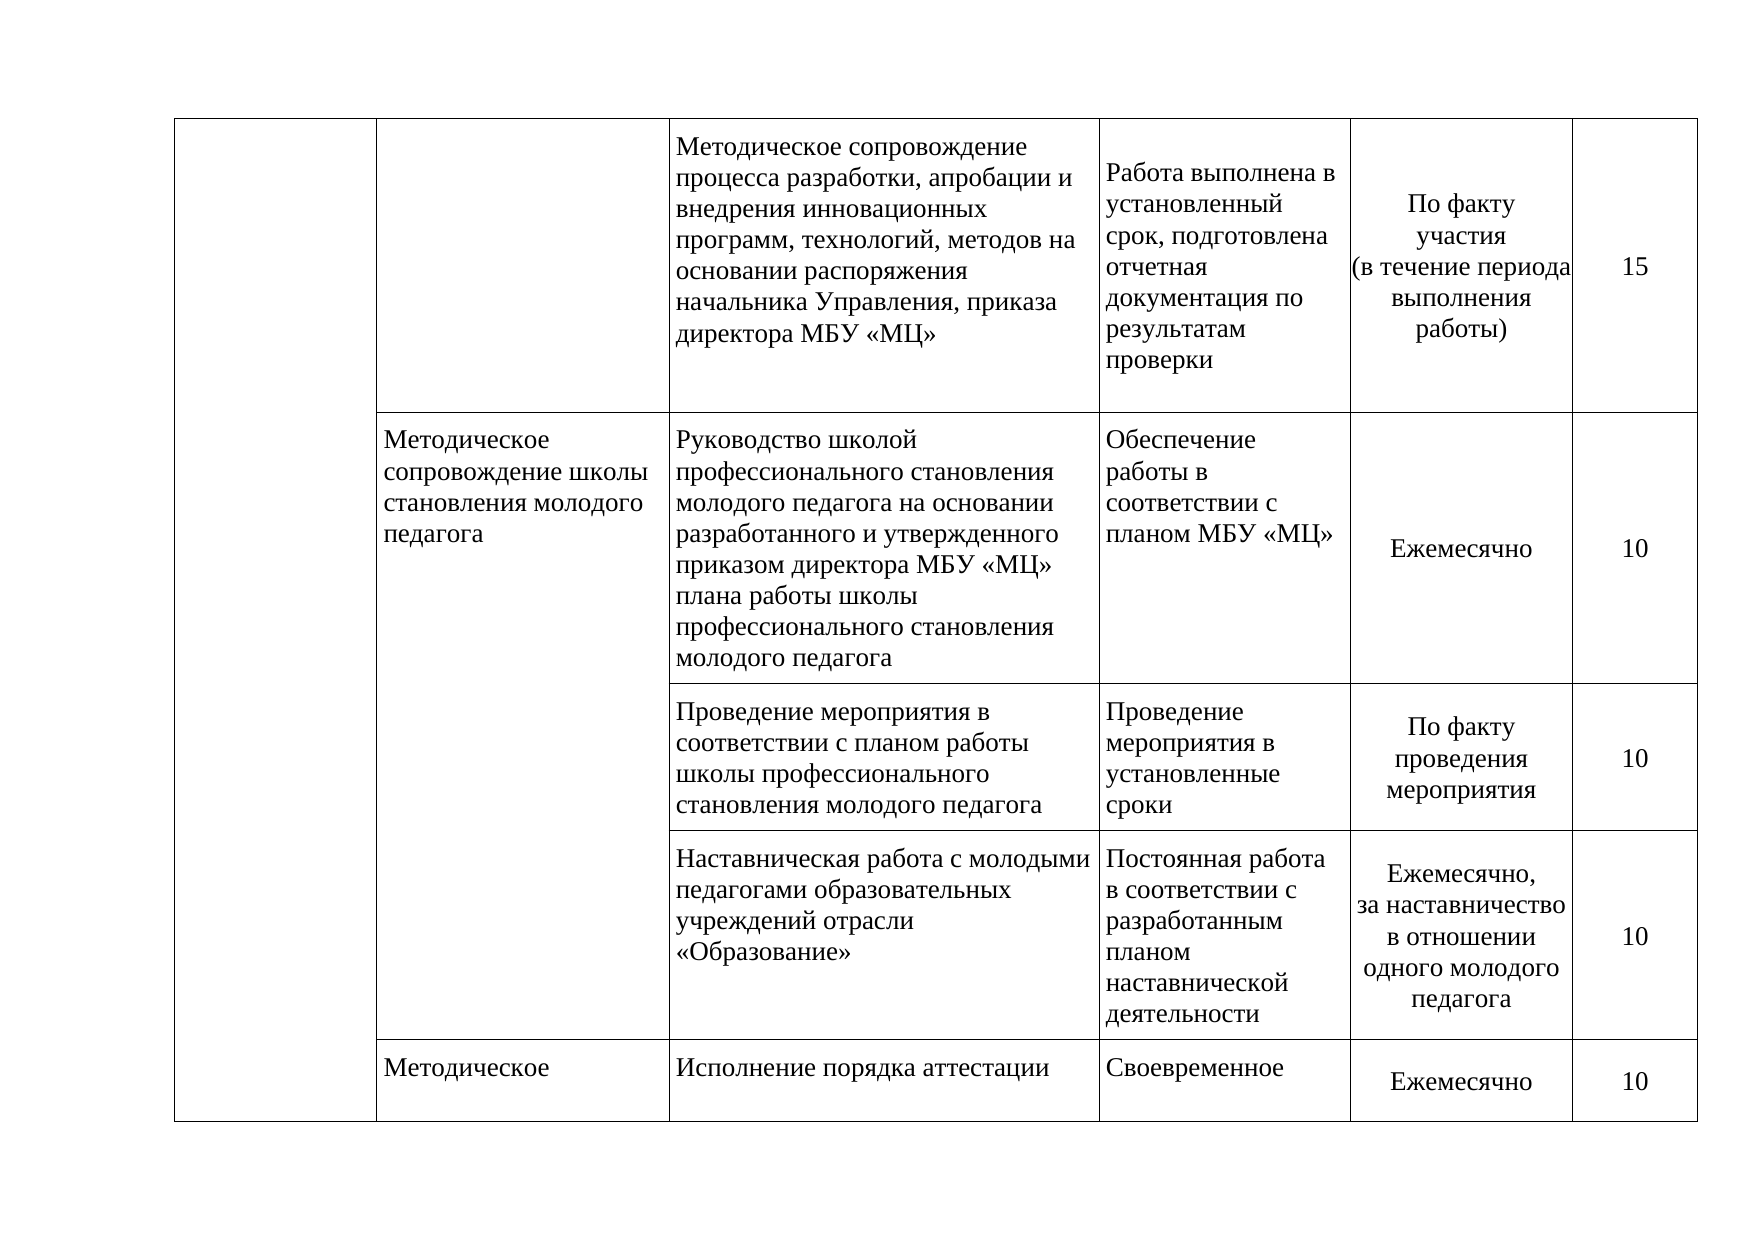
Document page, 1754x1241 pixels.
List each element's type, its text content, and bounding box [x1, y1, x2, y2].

table_cell Методическое сопровождение школы становления молодого педагога [377, 413, 669, 1039]
table_cell [377, 359, 669, 412]
table_cell 10 [1573, 413, 1697, 683]
table_cell Наставническая работа с молодыми педагогами образовательных учреждений отрасли «Образование» [670, 831, 1099, 1039]
table_cell 10 [1573, 831, 1697, 1039]
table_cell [670, 1040, 1099, 1121]
table_cell Обеспечение работы в соответствии с планом МБУ «МЦ» [1100, 413, 1350, 683]
table_cell Руководство школой профессионального становления молодого педагога на основании разработанного и утвержденного приказом директора МБУ «МЦ» плана работы школы профессионального становления молодого педагога [670, 413, 1099, 683]
table_cell Методическое сопровождение процесса разработки, апробации и внедрения инновационных программ, технологий, методов на основании распоряжения начальника Управления, приказа директора МБУ «МЦ» [670, 119, 1099, 358]
table_cell Работа выполнена в установленный срок, подготовлена отчетная документация по результатам проверки [1100, 119, 1350, 412]
table_cell По факту проведения мероприятия [1351, 684, 1572, 830]
table_cell Ежемесячно, за наставничество в отношении одного молодого педагога [1351, 831, 1572, 1039]
table_cell Ежемесячно [1351, 413, 1572, 683]
table_cell Проведение мероприятия в установленные сроки [1100, 684, 1350, 830]
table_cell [1100, 1040, 1350, 1121]
table_cell [377, 119, 669, 358]
table_cell Постоянная работа в соответствии с разработанным планом наставнической деятельности [1100, 831, 1350, 1039]
table_cell Проведение мероприятия в соответствии с планом работы школы профессионального становления молодого педагога [670, 684, 1099, 830]
table_cell 10 [1573, 1040, 1697, 1121]
table_cell По факту участия (в течение периода выполнения работы) [1351, 119, 1572, 412]
table_cell 10 [1573, 684, 1697, 830]
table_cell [377, 1040, 669, 1121]
table_cell Ежемесячно [1351, 1040, 1572, 1121]
table_cell [670, 359, 1099, 412]
table_cell 15 [1573, 119, 1697, 412]
